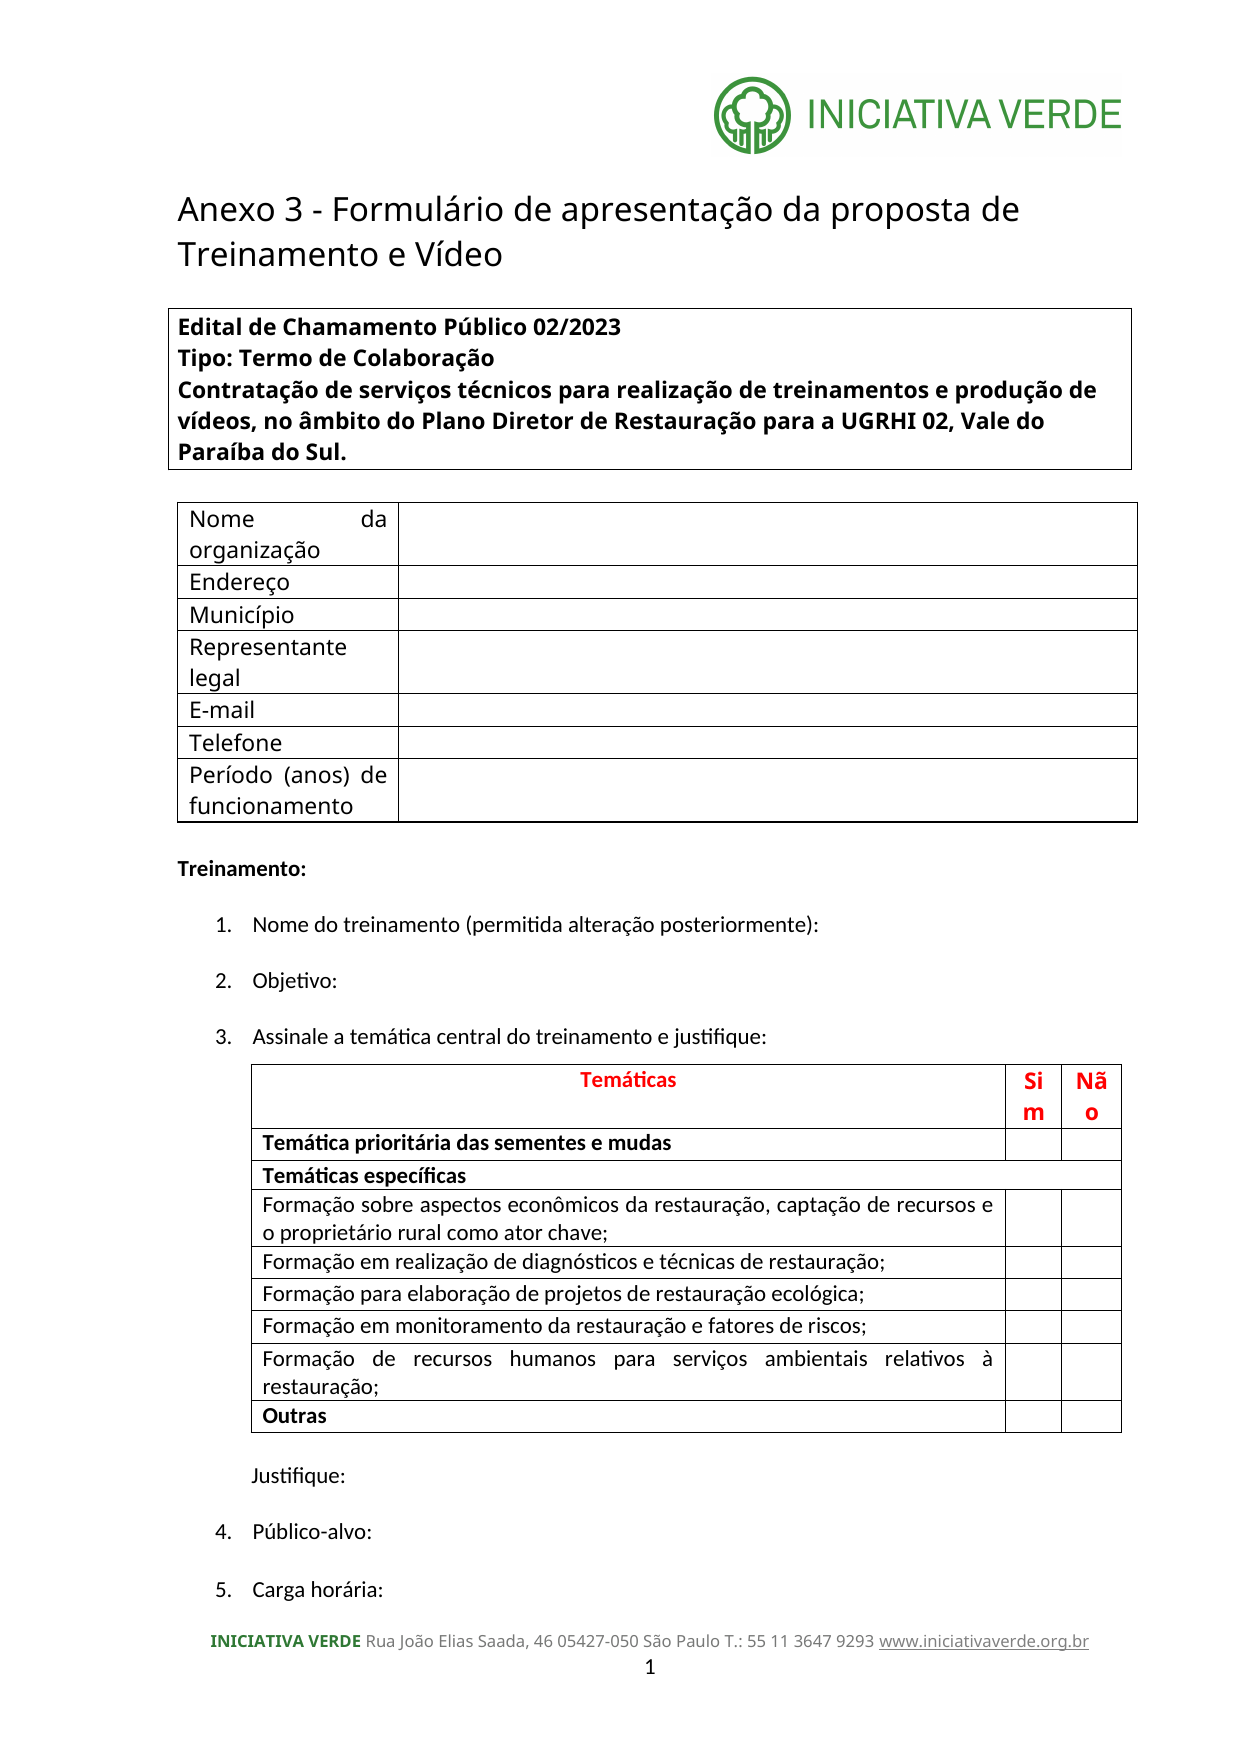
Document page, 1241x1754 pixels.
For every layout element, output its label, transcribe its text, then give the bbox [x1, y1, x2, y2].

table_header Temáticas [252, 1065, 1005, 1127]
text Treinamento: [177, 854, 1122, 882]
table_cell Temáticas específicas [252, 1161, 1121, 1189]
text Edital de Chamamento Público 02/2023 [169, 309, 1131, 342]
table_cell [1062, 1129, 1121, 1160]
table_cell Período (anos) de funcionamento [178, 759, 398, 821]
table_cell [399, 694, 1137, 726]
table_cell Formação sobre aspectos econômicos da restauração, captação de recursos e o proprietário rural como ator chave; [252, 1190, 1005, 1246]
table_cell [1006, 1344, 1061, 1400]
text Justifique: [251, 1461, 1122, 1489]
table_header Sim [1006, 1065, 1061, 1127]
table_header [399, 503, 1137, 565]
list Carga horária: [215, 1575, 1122, 1603]
table_cell [399, 599, 1137, 630]
table_cell Temática prioritária das sementes e mudas [252, 1129, 1005, 1160]
list Nome do treinamento (permitida alteração posteriormente): [215, 910, 1122, 938]
table_cell [1006, 1311, 1061, 1343]
table_cell [399, 759, 1137, 821]
table_header Nome da organização [178, 503, 398, 565]
table_cell [1062, 1247, 1121, 1278]
table_cell [1062, 1401, 1121, 1432]
table_cell [1062, 1311, 1121, 1343]
table_cell Representante legal [178, 631, 398, 693]
table_cell Formação em monitoramento da restauração e fatores de riscos; [252, 1311, 1005, 1343]
text Tipo: Termo de Colaboração [177, 342, 1122, 370]
table_cell Formação de recursos humanos para serviços ambientais relativos à restauração; [252, 1344, 1005, 1400]
table_cell [1006, 1190, 1061, 1246]
table_cell [399, 727, 1137, 758]
table_header Não [1062, 1065, 1121, 1127]
table_cell Formação para elaboração de projetos de restauração ecológica; [252, 1279, 1005, 1310]
picture [710, 73, 1123, 157]
text Contratação de serviços técnicos para realização de treinamentos e produção de vídeos, no âmbito do Plano Diretor de Restauração para a UGRHI 02, Vale do Paraíba do Sul. [169, 370, 1131, 469]
table_cell Telefone [178, 727, 398, 758]
table_cell [1006, 1401, 1061, 1432]
table_cell [399, 566, 1137, 597]
table_cell Endereço [178, 566, 398, 597]
table_cell [1062, 1190, 1121, 1246]
table_cell [1006, 1129, 1061, 1160]
subtitle Anexo 3 - Formulário de apresentação da proposta de Treinamento e Vídeo [177, 186, 1122, 277]
table_cell [1006, 1247, 1061, 1278]
table_cell [1062, 1344, 1121, 1400]
table_cell [1006, 1279, 1061, 1310]
table_cell [399, 631, 1137, 693]
list Assinale a temática central do treinamento e justifique: [215, 1022, 1122, 1050]
table_cell E-mail [178, 694, 398, 726]
list Objetivo: [215, 966, 1122, 994]
table_cell Município [178, 599, 398, 630]
list Público-alvo: [215, 1517, 1122, 1545]
table_cell [1062, 1279, 1121, 1310]
table_cell Formação em realização de diagnósticos e técnicas de restauração; [252, 1247, 1005, 1278]
table_cell Outras [252, 1401, 1005, 1432]
